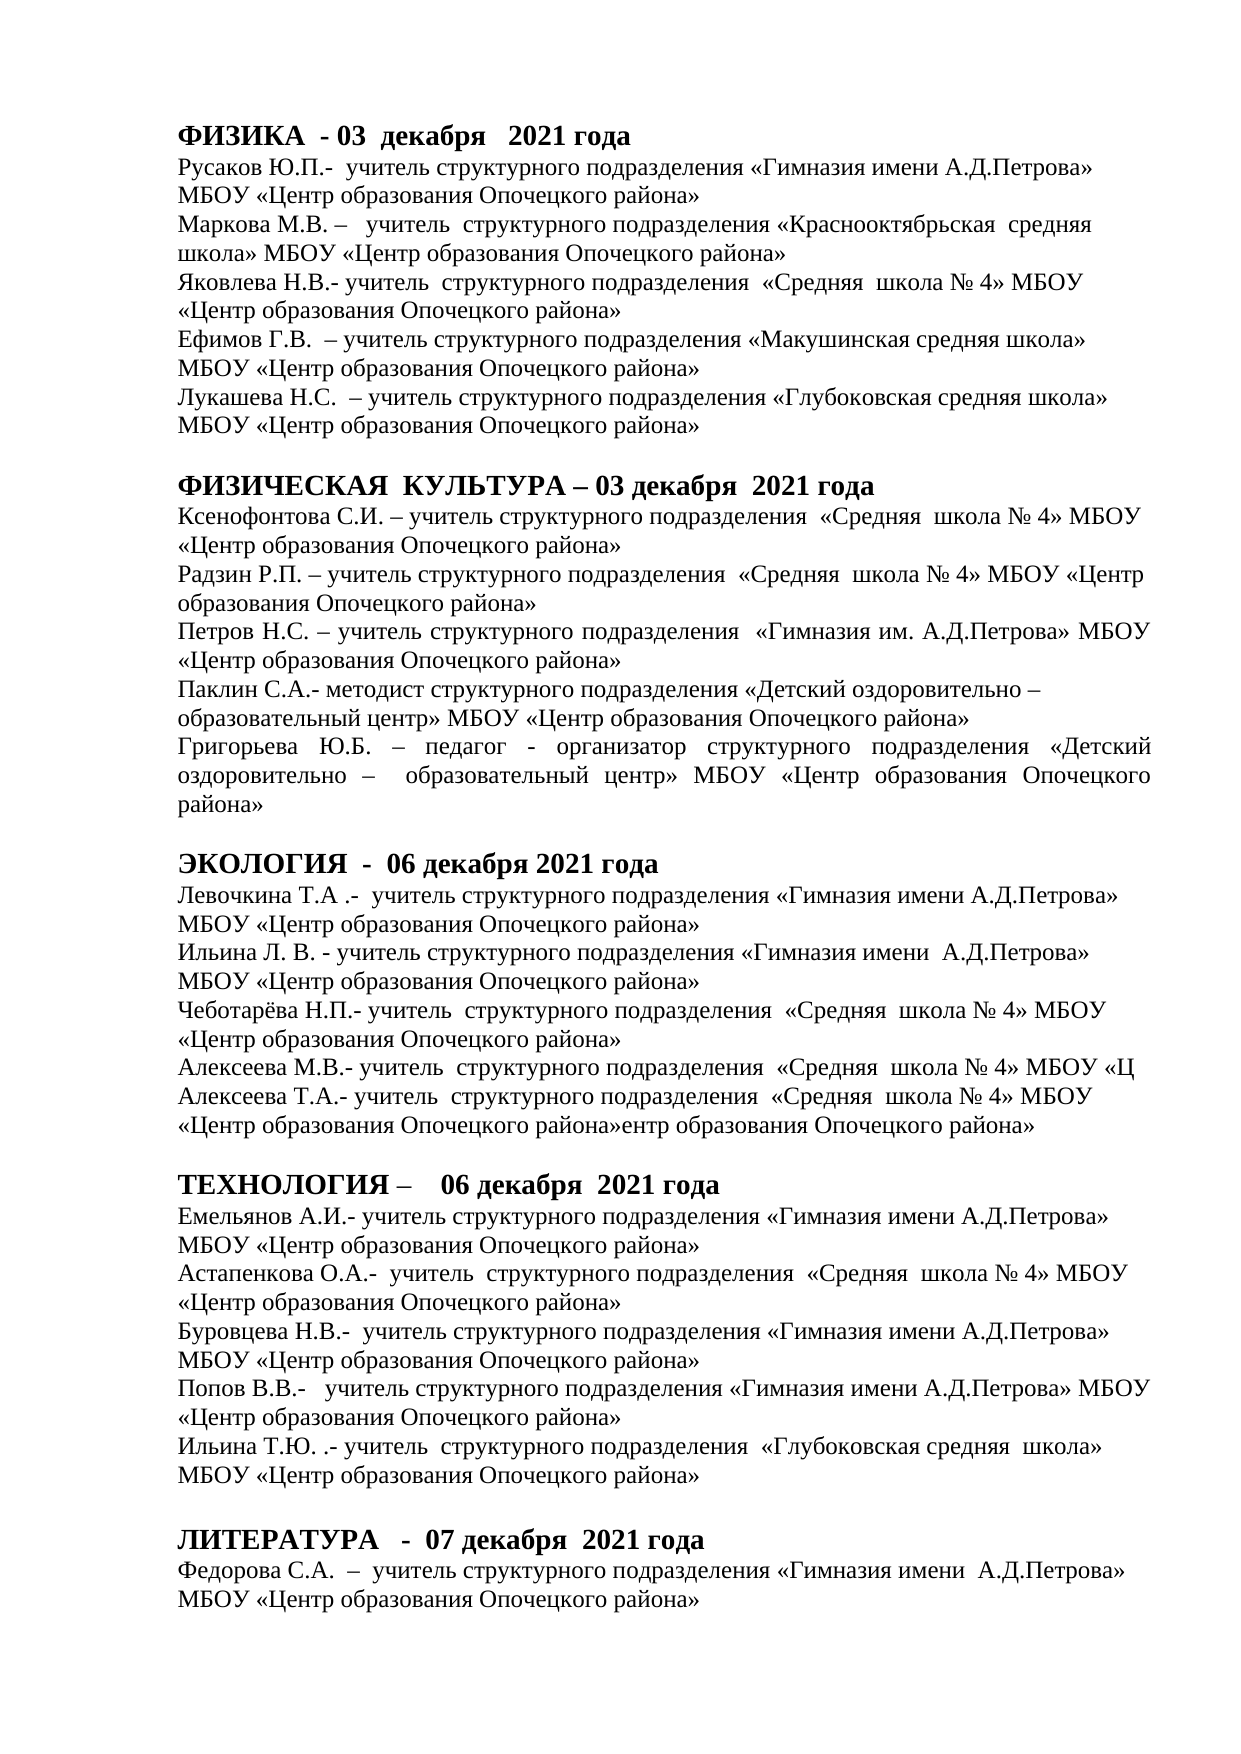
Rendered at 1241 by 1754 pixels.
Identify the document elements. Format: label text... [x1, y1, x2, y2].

text Маркова М.В. – учитель структурного подразделения «Краснооктябрьская средняя школа» МБОУ «Центр образования Опочецкого района» [177, 209, 1152, 267]
text Григорьева Ю.Б. – педагог - организатор структурного подразделения «Детский оздоровительно – образовательный центр» МБОУ «Центр образования Опочецкого района» [177, 731, 1152, 818]
text Емельянов А.И.- учитель структурного подразделения «Гимназия имени А.Д.Петрова» МБОУ «Центр образования Опочецкого района» [177, 1201, 1152, 1258]
text Радзин Р.П. – учитель структурного подразделения «Средняя школа № 4» МБОУ «Центр образования Опочецкого района» [177, 559, 1152, 616]
text Петров Н.С. – учитель структурного подразделения «Гимназия им. А.Д.Петрова» МБОУ «Центр образования Опочецкого района» [177, 616, 1152, 674]
text Яковлева Н.В.- учитель структурного подразделения «Средняя школа № 4» МБОУ «Центр образования Опочецкого района» [177, 267, 1152, 324]
text Левочкина Т.А .- учитель структурного подразделения «Гимназия имени А.Д.Петрова» МБОУ «Центр образования Опочецкого района» [177, 880, 1152, 937]
text образовательный центр» МБОУ «Центр образования Опочецкого района» [177, 703, 1152, 731]
text Ефимов Г.В. – учитель структурного подразделения «Макушинская средняя школа» МБОУ «Центр образования Опочецкого района» [177, 324, 1152, 382]
text Попов В.В.- учитель структурного подразделения «Гимназия имени А.Д.Петрова» МБОУ «Центр образования Опочецкого района» [177, 1373, 1152, 1431]
text Паклин С.А.- методист структурного подразделения «Детский оздоровительно – [177, 674, 1152, 703]
text Федорова С.А. – учитель структурного подразделения «Гимназия имени А.Д.Петрова» МБОУ «Центр образования Опочецкого района» [177, 1556, 1152, 1613]
text ЭКОЛОГИЯ - 06 декабря 2021 года [177, 846, 1152, 880]
text Астапенкова О.А.- учитель структурного подразделения «Средняя школа № 4» МБОУ «Центр образования Опочецкого района» [177, 1258, 1152, 1316]
text ТЕХНОЛОГИЯ – 06 декабря 2021 года [177, 1167, 1152, 1201]
text Ильина Т.Ю. .- учитель структурного подразделения «Глубоковская средняя школа» МБОУ «Центр образования Опочецкого района» [177, 1431, 1152, 1488]
text Лукашева Н.С. – учитель структурного подразделения «Глубоковская средняя школа» МБОУ «Центр образования Опочецкого района» [177, 382, 1152, 439]
text Алексеева М.В.- учитель структурного подразделения «Средняя школа № 4» МБОУ «Ц Алексеева Т.А.- учитель структурного подразделения «Средняя школа № 4» МБОУ «Центр образования Опочецкого района»ентр образования Опочецкого района» [177, 1052, 1152, 1139]
text ЛИТЕРАТУРА - 07 декабря 2021 года [177, 1522, 1152, 1556]
text Ильина Л. В. - учитель структурного подразделения «Гимназия имени А.Д.Петрова» МБОУ «Центр образования Опочецкого района» [177, 937, 1152, 995]
text Чеботарёва Н.П.- учитель структурного подразделения «Средняя школа № 4» МБОУ «Центр образования Опочецкого района» [177, 995, 1152, 1052]
text Русаков Ю.П.- учитель структурного подразделения «Гимназия имени А.Д.Петрова» МБОУ «Центр образования Опочецкого района» [177, 152, 1152, 209]
text ФИЗИЧЕСКАЯ КУЛЬТУРА – 03 декабря 2021 года [177, 468, 1152, 501]
text Буровцева Н.В.- учитель структурного подразделения «Гимназия имени А.Д.Петрова» МБОУ «Центр образования Опочецкого района» [177, 1316, 1152, 1373]
text Ксенофонтова С.И. – учитель структурного подразделения «Средняя школа № 4» МБОУ «Центр образования Опочецкого района» [177, 501, 1152, 559]
text ФИЗИКА - 03 декабря 2021 года [177, 118, 1152, 152]
